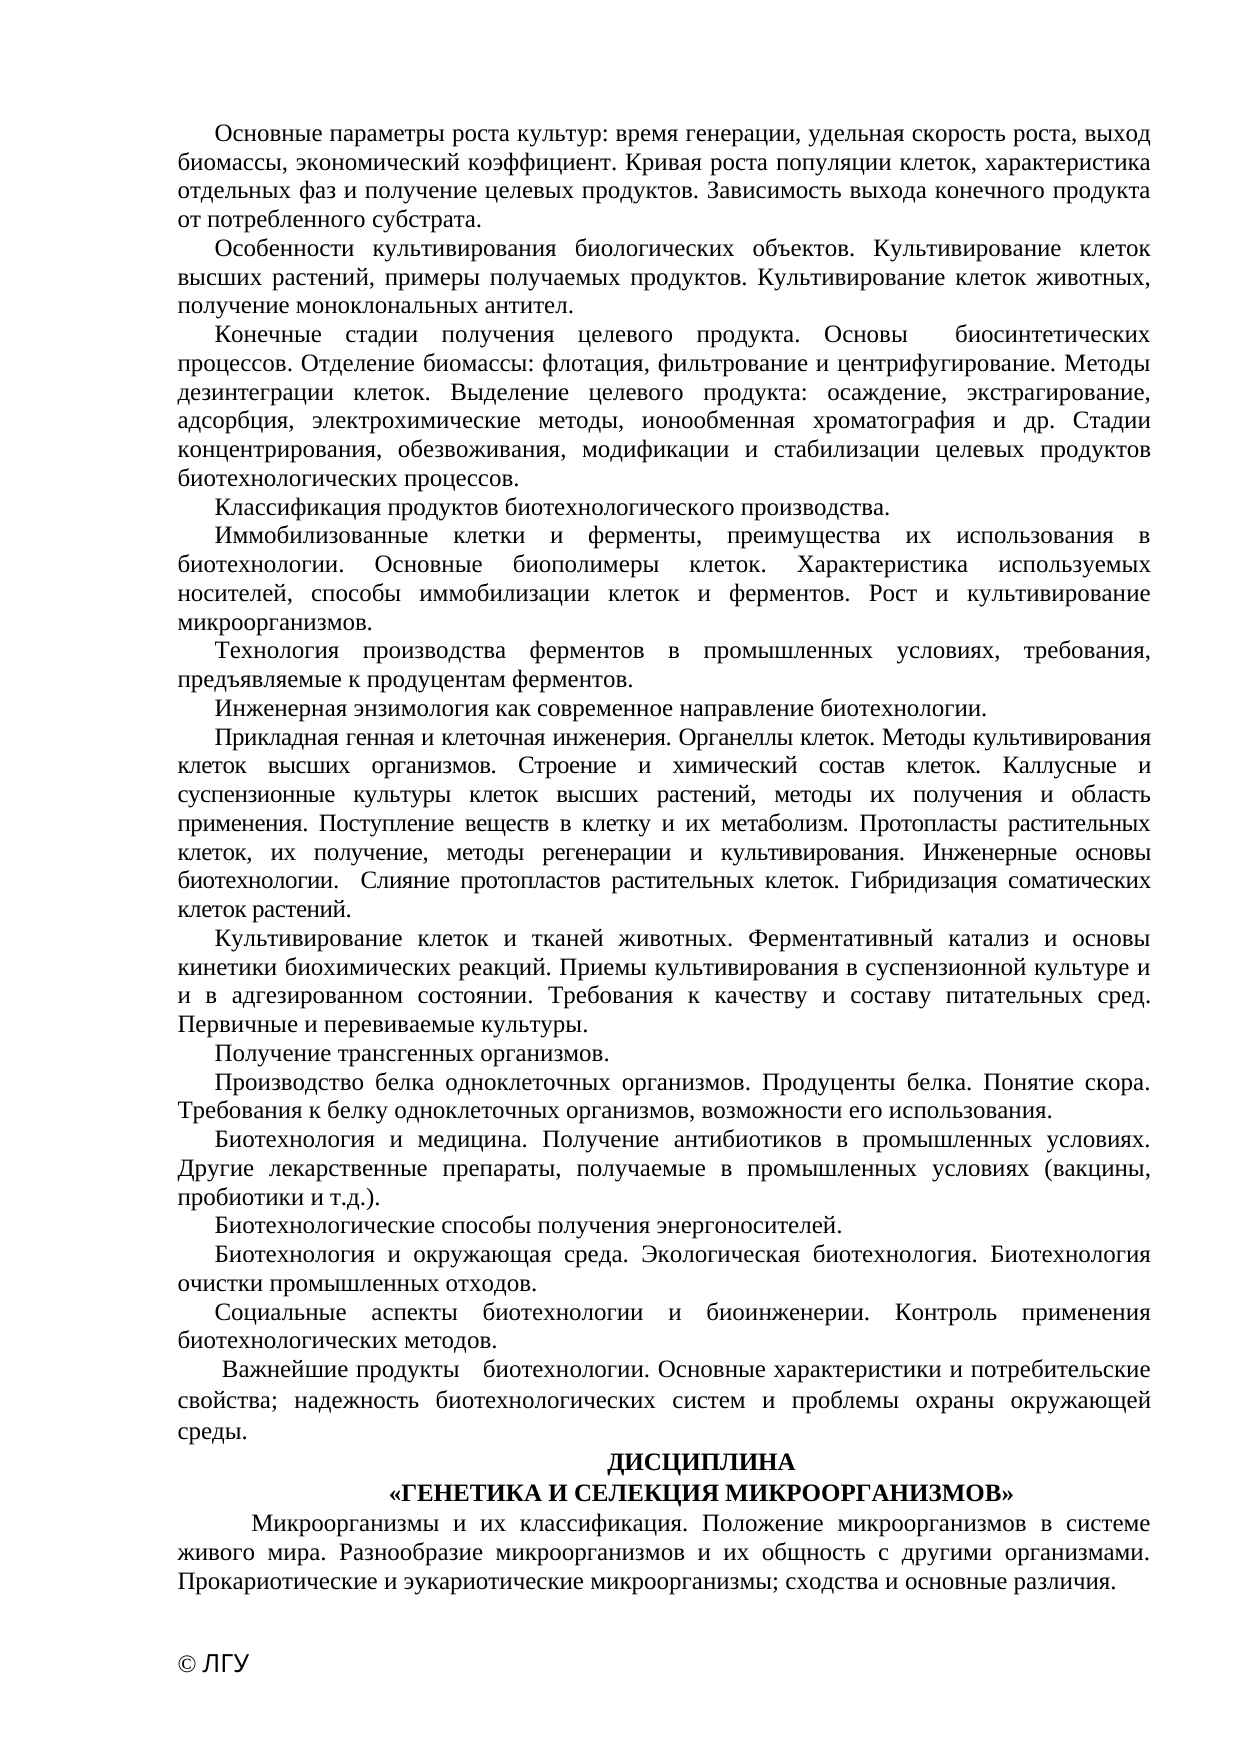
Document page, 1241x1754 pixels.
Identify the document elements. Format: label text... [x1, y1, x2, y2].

text Инженерная энзимология как современное направление биотехнологии. [177, 693, 1152, 722]
text Биотехнология и окружающая среда. Экологическая биотехнология. Биотехнология очистки промышленных отходов. [177, 1239, 1152, 1297]
text «ГЕНЕТИКА И СЕЛЕКЦИЯ МИКРООРГАНИЗМОВ» [177, 1478, 1152, 1507]
text Биотехнология и медицина. Получение антибиотиков в промышленных условиях. Другие лекарственные препараты, получаемые в промышленных условиях (вакцины, пробиотики и т.д.). [177, 1124, 1152, 1211]
text ДИСЦИПЛИНА [177, 1447, 1152, 1476]
text Культивирование клеток и тканей животных. Ферментативный катализ и основы кинетики биохимических реакций. Приемы культивирования в суспензионной культуре и и в адгезированном состоянии. Требования к качеству и составу питательных сред. Первичные и перевиваемые культуры. [177, 923, 1152, 1038]
text Технология производства ферментов в промышленных условиях, требования, предъявляемые к продуцентам ферментов. [177, 636, 1152, 693]
text Производство белка одноклеточных организмов. Продуценты белка. Понятие скора. Требования к белку одноклеточных организмов, возможности его использования. [177, 1067, 1152, 1124]
text Микроорганизмы и их классификация. Положение микроорганизмов в системе живого мира. Разнообразие микроорганизмов и их общность с другими организмами. Прокариотические и эукариотические микроорганизмы; сходства и основные различия. [177, 1508, 1152, 1594]
text Конечные стадии получения целевого продукта. Основы биосинтетических процессов. Отделение биомассы: флотация, фильтрование и центрифугирование. Методы дезинтеграции клеток. Выделение целевого продукта: осаждение, экстрагирование, адсорбция, электрохимические методы, ионообменная хроматография и др. Стадии концентрирования, обезвоживания, модификации и стабилизации целевых продуктов биотехнологических процессов. [177, 319, 1152, 492]
text Социальные аспекты биотехнологии и биоинженерии. Контроль применения биотехнологических методов. [177, 1297, 1152, 1354]
text Получение трансгенных организмов. [177, 1038, 1152, 1067]
text Особенности культивирования биологических объектов. Культивирование клеток высших растений, примеры получаемых продуктов. Культивирование клеток животных, получение моноклональных антител. [177, 233, 1152, 319]
text Классификация продуктов биотехнологического производства. [177, 492, 1152, 521]
text Важнейшие продукты биотехнологии. Основные характеристики и потребительские свойства; надежность биотехнологических систем и проблемы охраны окружающей среды. [177, 1354, 1152, 1445]
text Основные параметры роста культур: время генерации, удельная скорость роста, выход биомассы, экономический коэффициент. Кривая роста популяции клеток, характеристика отдельных фаз и получение целевых продуктов. Зависимость выхода конечного продукта от потребленного субстрата. [177, 118, 1152, 233]
text Биотехнологические способы получения энергоносителей. [177, 1211, 1152, 1239]
text Иммобилизованные клетки и ферменты, преимущества их использования в биотехнологии. Основные биополимеры клеток. Характеристика используемых носителей, способы иммобилизации клеток и ферментов. Рост и культивирование микроорганизмов. [177, 521, 1152, 636]
text Прикладная генная и клеточная инженерия. Органеллы клеток. Методы культивирования клеток высших организмов. Строение и химический состав клеток. Каллусные и суспензионные культуры клеток высших растений, методы их получения и область применения. Поступление веществ в клетку и их метаболизм. Протопласты растительных клеток, их получение, методы регенерации и культивирования. Инженерные основы биотехнологии. Слияние протопластов растительных клеток. Гибридизация соматических клеток растений. [177, 722, 1152, 923]
